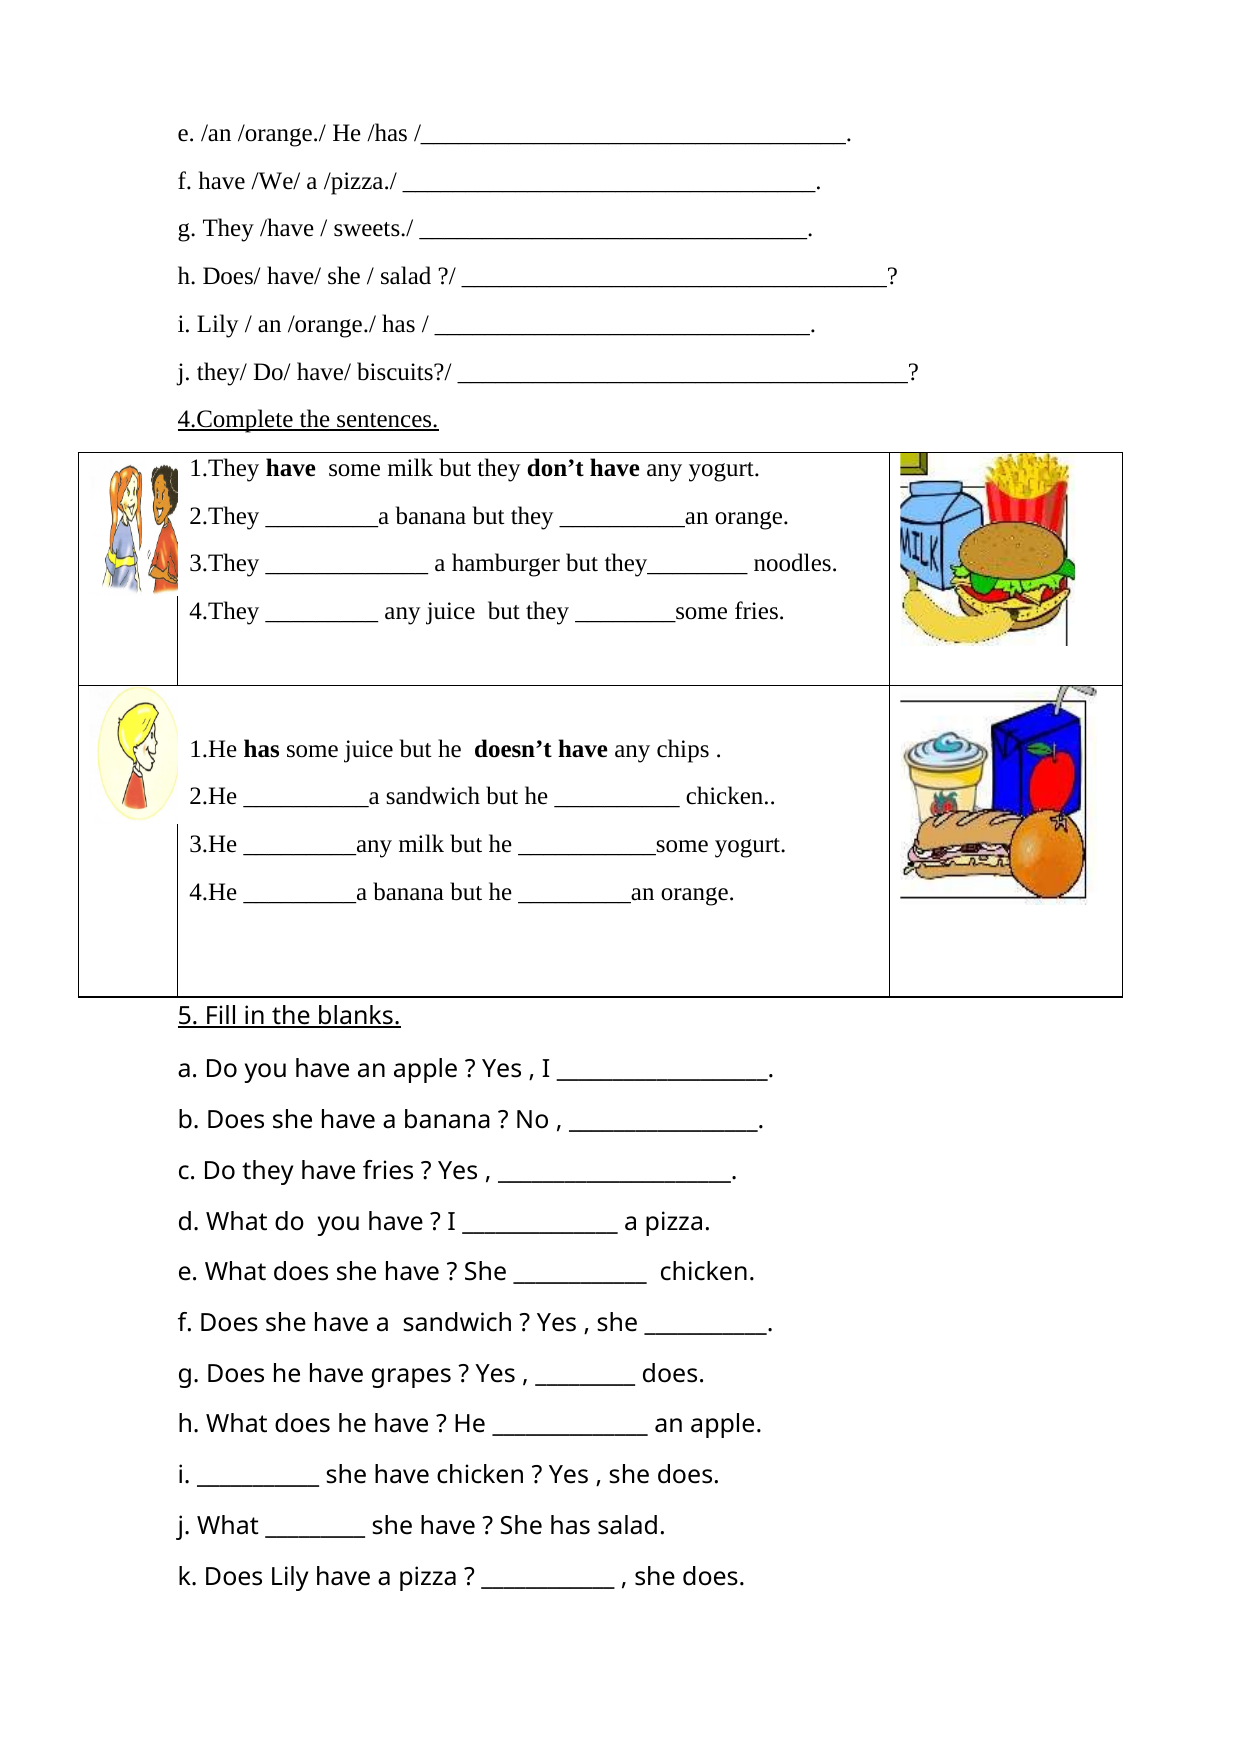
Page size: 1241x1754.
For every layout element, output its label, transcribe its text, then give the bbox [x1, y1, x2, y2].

text i. Lily / an /orange./ has / ______________________________. [177, 309, 1122, 338]
text h. What does he have ? He ______________ an apple. [177, 1406, 1122, 1440]
picture [900, 453, 1076, 646]
table_cell [890, 686, 1122, 996]
text 5. Fill in the blanks. [177, 998, 1122, 1032]
table_header [890, 453, 1122, 685]
table_cell [79, 686, 177, 996]
picture [89, 686, 178, 824]
text j. What _________ she have ? She has salad. [177, 1507, 1122, 1542]
text b. Does she have a banana ? No , _________________. [177, 1102, 1122, 1136]
text a. Do you have an apple ? Yes , I ___________________. [177, 1051, 1122, 1085]
text k. Does Lily have a pizza ? ____________ , she does. [177, 1558, 1122, 1592]
text c. Do they have fries ? Yes , _____________________. [177, 1152, 1122, 1186]
text f. have /We/ a /pizza./ _________________________________. [177, 166, 1122, 194]
text j. they/ Do/ have/ biscuits?/ ____________________________________? [177, 357, 1122, 385]
text e. /an /orange./ He /has /__________________________________. [177, 118, 1122, 147]
text i. ___________ she have chicken ? Yes , she does. [177, 1457, 1122, 1491]
text f. Does she have a sandwich ? Yes , she ___________. [177, 1304, 1122, 1339]
table_header [79, 453, 177, 685]
text d. What do you have ? I ______________ a pizza. [177, 1203, 1122, 1237]
picture [89, 453, 178, 596]
table_cell 1.He has some juice but he doesn’t have any chips . 2.He __________a sandwich but he __________ chicken.. 3.He _________any milk but he ___________some yogurt. 4.He _________a banana but he _________an orange. [178, 686, 889, 996]
text e. What does she have ? She ____________ chicken. [177, 1254, 1122, 1288]
text 4.Complete the sentences. [177, 404, 1122, 433]
picture [900, 686, 1098, 905]
text g. Does he have grapes ? Yes , _________ does. [177, 1355, 1122, 1389]
text h. Does/ have/ she / salad ?/ __________________________________? [177, 261, 1122, 290]
table_header 1.They have some milk but they don’t have any yogurt. 2.They _________a banana but they __________an orange. 3.They _____________ a hamburger but they________ noodles. 4.They _________ any juice but they ________some fries. [178, 453, 889, 685]
text g. They /have / sweets./ _______________________________. [177, 213, 1122, 242]
